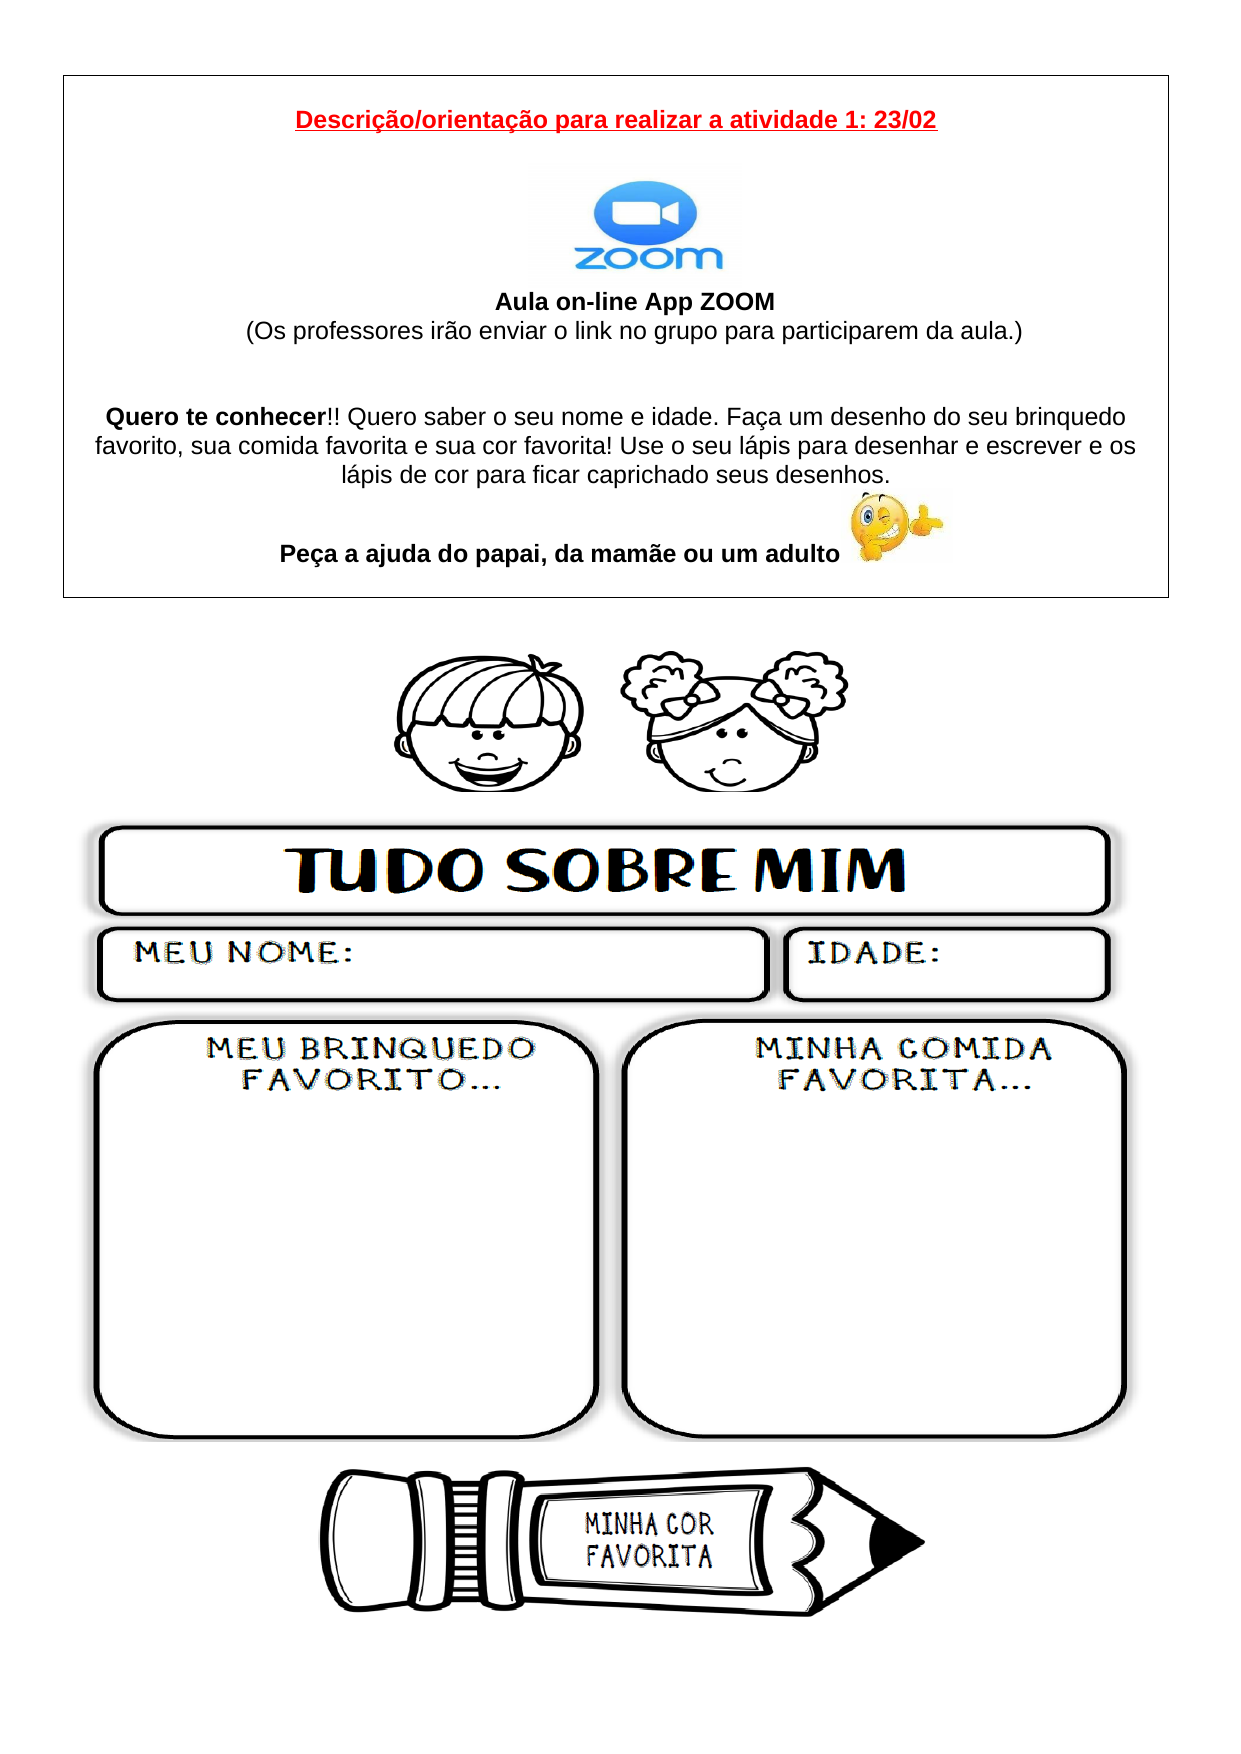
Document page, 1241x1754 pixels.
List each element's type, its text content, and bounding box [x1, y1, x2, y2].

picture [840, 488, 954, 563]
picture [306, 1466, 934, 1623]
picture [379, 651, 862, 792]
picture [75, 816, 1146, 1442]
table_header Descrição/orientação para realizar a atividade 1: 23/02 Aula on-line App ZOOM (Os professores irão enviar o link no grupo para participarem da aula.) Quero te conhecer!! Quero saber o seu nome e idade. Faça um desenho do seu brinquedo favorito, sua comida favorita e sua cor favorita! Use o seu lápis para desenhar e escrever e os lápis de cor para ficar caprichado seus desenhos. Peça a ajuda do papai, da mamãe ou um adulto [64, 76, 1168, 597]
picture [527, 162, 742, 288]
